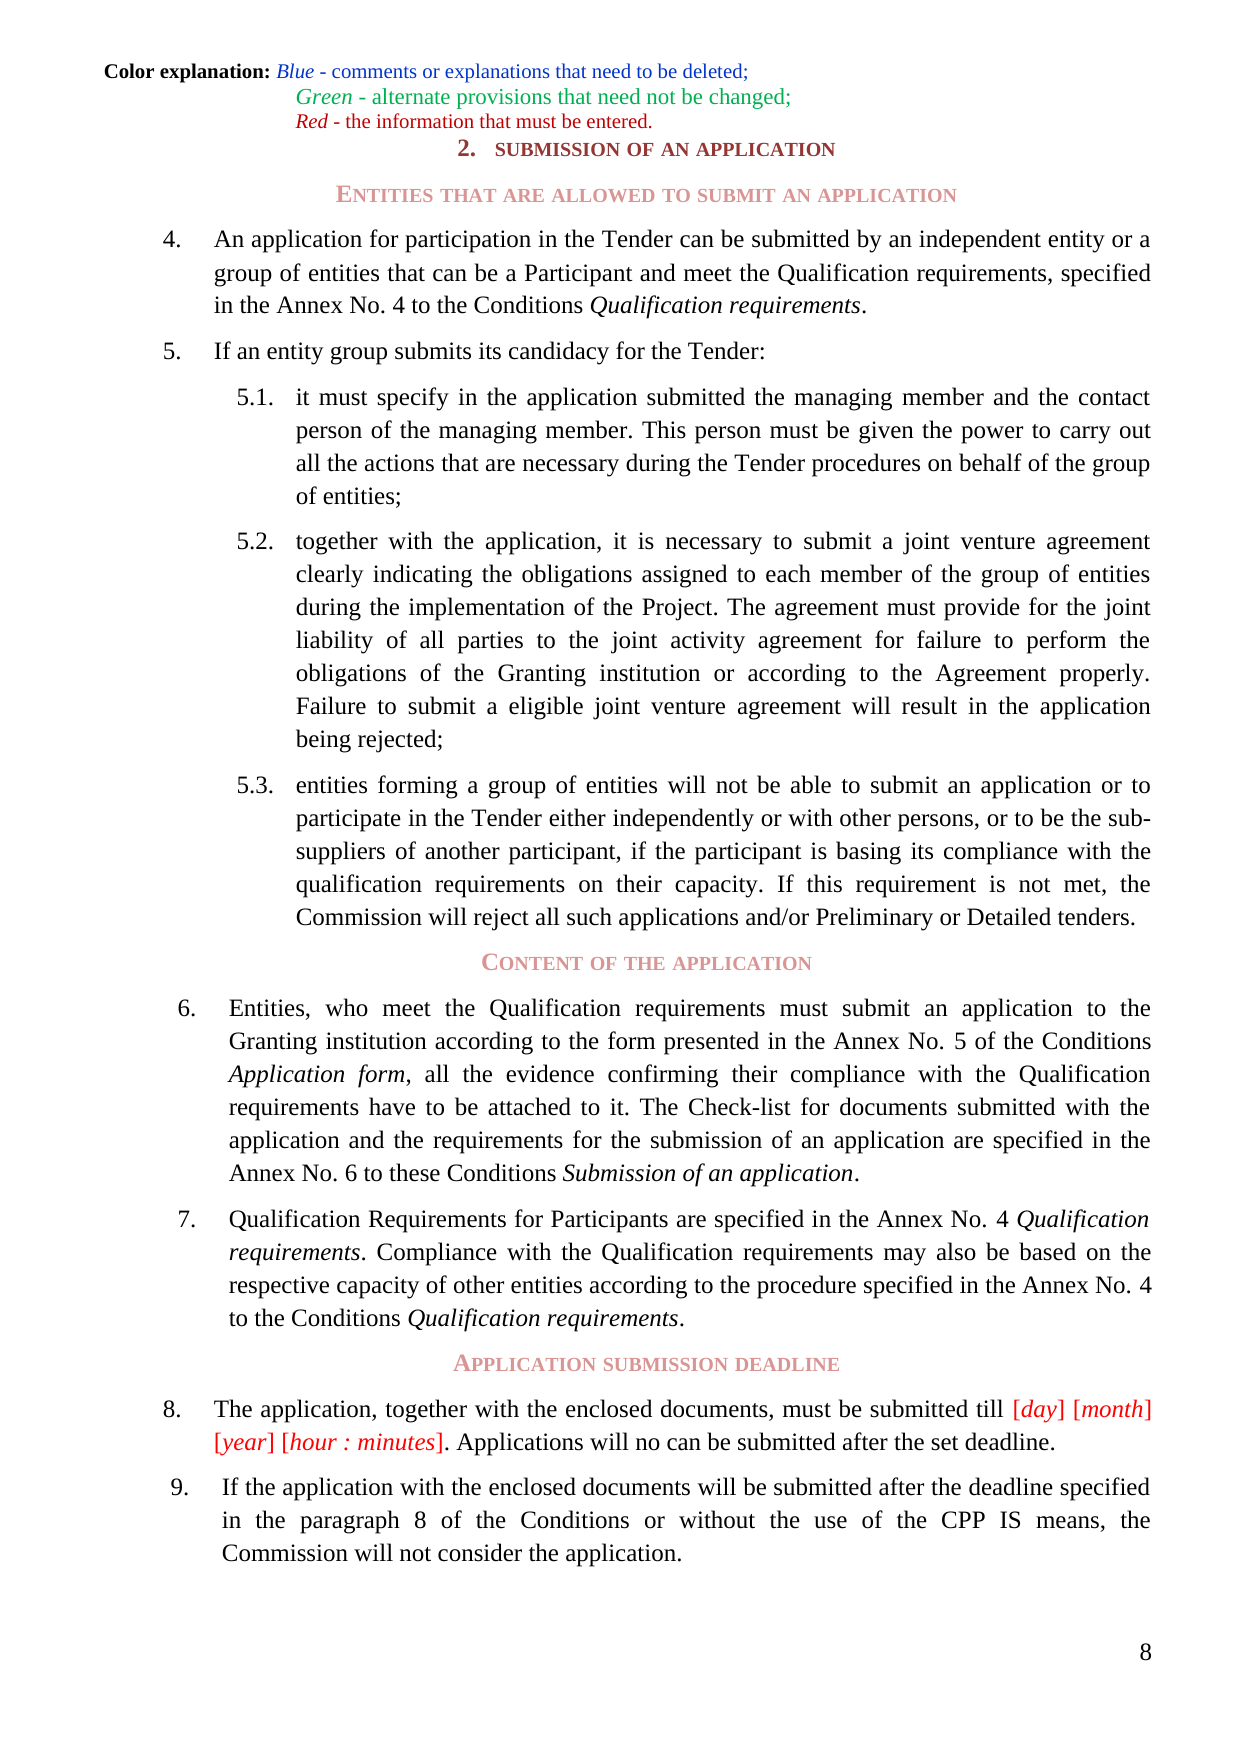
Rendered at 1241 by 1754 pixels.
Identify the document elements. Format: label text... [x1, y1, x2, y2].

text If the application with the enclosed documents will be submitted after the deadline specified in the paragraph 37 of the Conditions or without the use of the CPP IS means, the Commission will not consider the application. [170, 1472, 1152, 1567]
subtitle submission of an application [141, 133, 1152, 162]
list it must specify in the application submitted the managing member and the contact person of the managing member. This person must be given the power to carry out all the actions that are necessary during the Tender procedures on behalf of the group of entities; [236, 382, 1152, 509]
text If an entity group submits its candidacy for the Tender: [163, 336, 1152, 365]
subtitle Content of the application [141, 947, 1152, 976]
list entities forming a group of entities will not be able to submit an application or to participate in the Tender either independently or with other persons, or to be the sub-suppliers of another participant, if the participant is basing its compliance with the qualification requirements on their capacity. If this requirement is not met, the Commission will reject all such applications and/or Preliminary or Detailed tenders. [236, 770, 1152, 931]
text An application for participation in the Tender can be submitted by an independent entity or a group of entities that can be a Participant and meet the Qualification requirements, specified in the Annex No. 4 to the Conditions Qualification requirements. [163, 224, 1152, 319]
text Entities, who meet the Qualification requirements must submit an application to the Granting institution according to the form presented in the Annex No. 5 of the Conditions Application form, all the evidence confirming their compliance with the Qualification requirements have to be attached to it. The Check-list for documents submitted with the application and the requirements for the submission of an application are specified in the Annex No. 6 to these Conditions Submission of an application. [177, 993, 1152, 1187]
text The application, together with the enclosed documents, must be submitted till [day] [month] [year] [hour : minutes]. Applications will no can be submitted after the set deadline. [163, 1394, 1152, 1456]
text Qualification Requirements for Participants are specified in the Annex No. 4 Qualification requirements. Compliance with the Qualification requirements may also be based on the respective capacity of other entities according to the procedure specified in the Annex No. 4 to the Conditions Qualification requirements. [177, 1204, 1152, 1331]
list together with the application, it is necessary to submit a joint venture agreement clearly indicating the obligations assigned to each member of the group of entities during the implementation of the Project. The agreement must provide for the joint liability of all parties to the joint activity agreement for failure to perform the obligations of the Granting institution or according to the Agreement properly. Failure to submit a eligible joint venture agreement will result in the application being rejected; [236, 526, 1152, 753]
subtitle Entities that are allowed to submit an application [141, 179, 1152, 208]
subtitle Application submission deadline [141, 1348, 1152, 1377]
